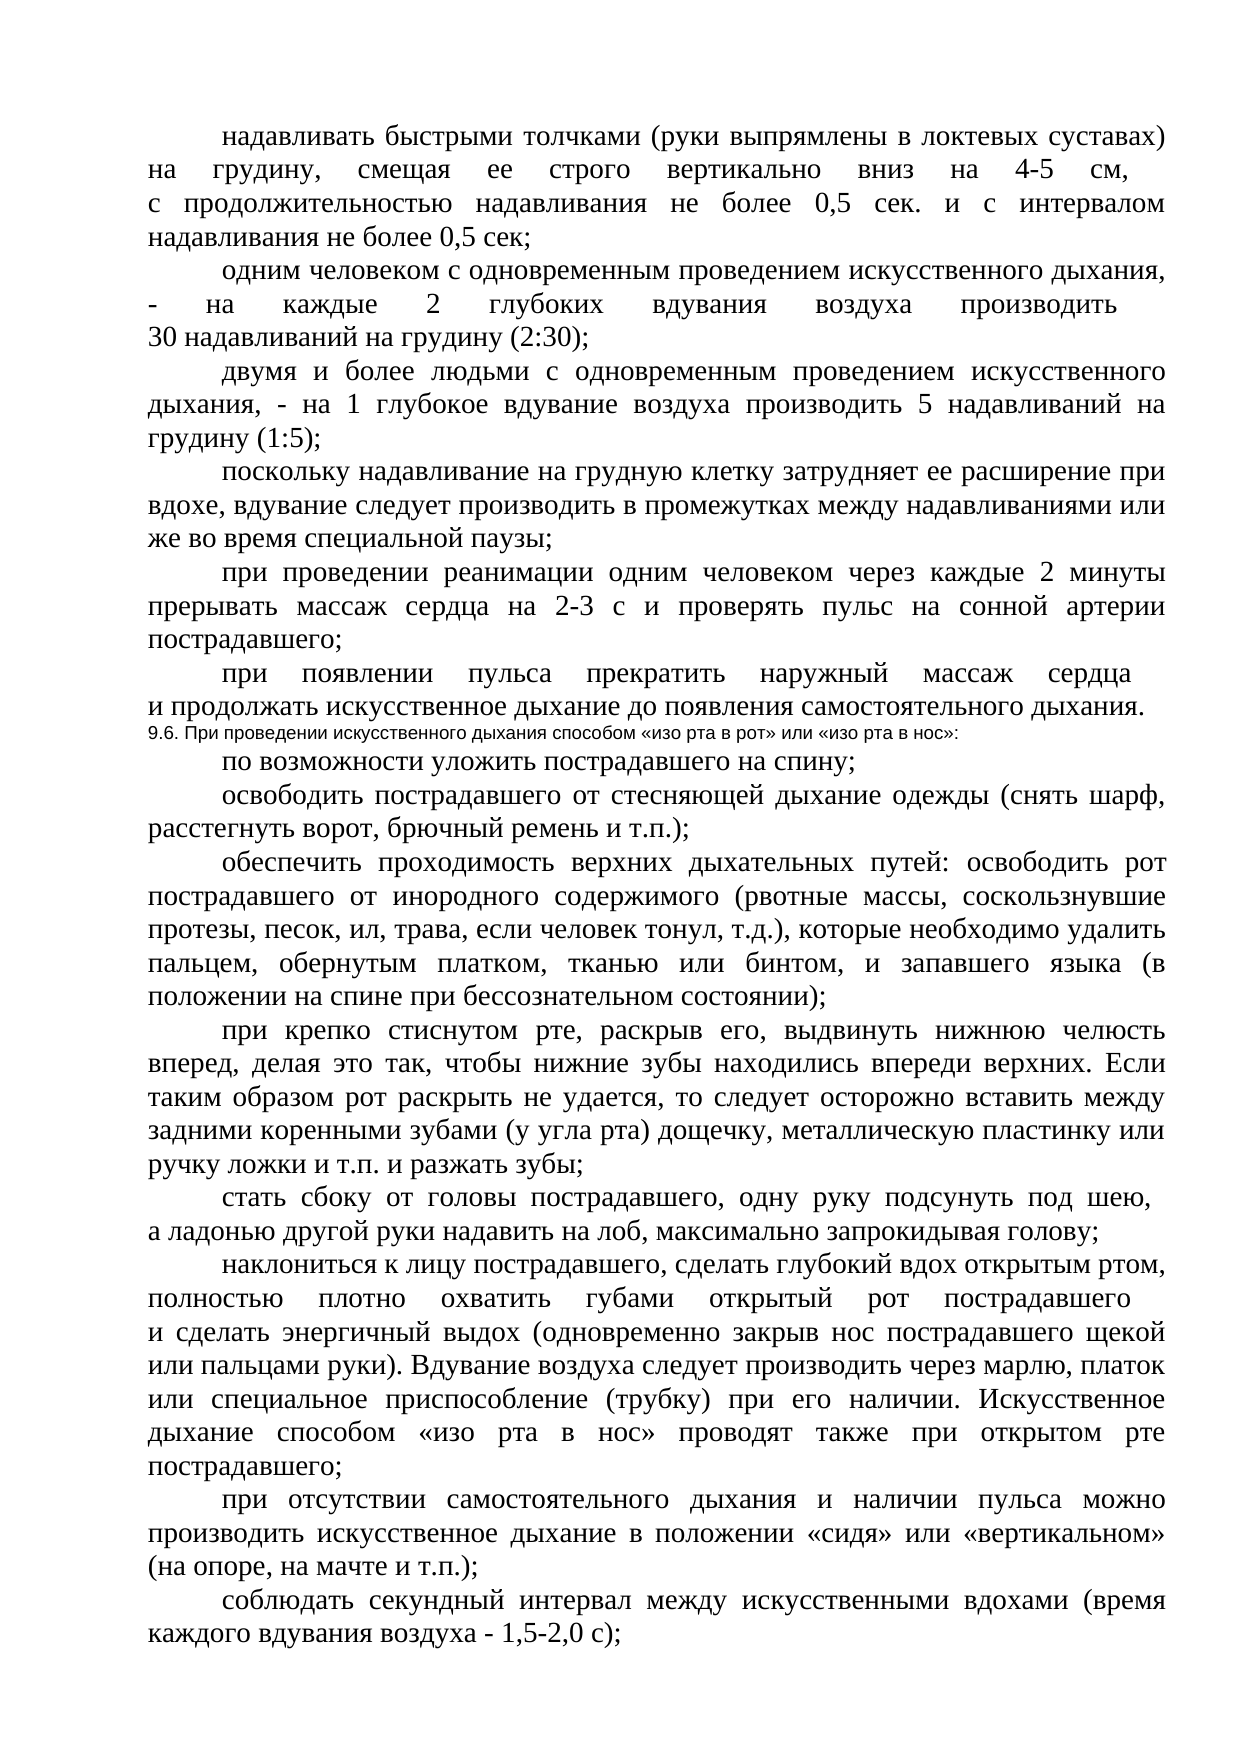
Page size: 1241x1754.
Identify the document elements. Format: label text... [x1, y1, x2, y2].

text поскольку надавливание на грудную клетку затрудняет ее расширение при вдохе, вдувание следует производить в промежутках между надавливаниями или же во время специальной паузы; [148, 453, 1167, 554]
text при появлении пульса прекратить наружный массаж сердца и продолжать искусственное дыхание до появления самостоятельного дыхания. [148, 655, 1167, 722]
text при отсутствии самостоятельного дыхания и наличии пульса можно производить искусственное дыхание в положении «сидя» или «вертикальном» (на опоре, на мачте и т.п.); [148, 1481, 1167, 1582]
text обеспечить проходимость верхних дыхательных путей: освободить рот пострадавшего от инородного содержимого (рвотные массы, соскользнувшие протезы, песок, ил, трава, если человек тонул, т.д.), которые необходимо удалить пальцем, обернутым платком, тканью или бинтом, и запавшего языка (в положении на спине при бессознательном состоянии); [148, 844, 1167, 1012]
text при крепко стиснутом рте, раскрыв его, выдвинуть нижнюю челюсть вперед, делая это так, чтобы нижние зубы находились впереди верхних. Если таким образом рот раскрыть не удается, то следует осторожно вставить между задними коренными зубами (у угла рта) дощечку, металлическую пластинку или ручку ложки и т.п. и разжать зубы; [148, 1012, 1167, 1179]
text надавливать быстрыми толчками (руки выпрямлены в локтевых суставах) на грудину, смещая ее строго вертикально вниз на 4-, с продолжительностью надавливания не более 0,5 сек. и с интервалом надавливания не более 0,5 сек; [148, 118, 1167, 252]
text соблюдать секундный интервал между искусственными вдохами (время каждого вдувания воздуха - 1,5-2,0 с); [148, 1582, 1167, 1649]
text двумя и более людьми с одновременным проведением искусственного дыхания, - на 1 глубокое вдувание воздуха производить 5 надавливаний на грудину (1:5); [148, 353, 1167, 453]
text 9.6. При проведении искусственного дыхания способом «изо рта в рот» или «изо рта в нос»: [148, 722, 1167, 743]
text стать сбоку от головы пострадавшего, одну руку подсунуть под шею, а ладонью другой руки надавить на лоб, максимально запрокидывая голову; [148, 1179, 1167, 1247]
text по возможности уложить пострадавшего на спину; [148, 743, 1167, 777]
text при проведении реанимации одним человеком через каждые 2 минуты прерывать массаж сердца на 2-3 с и проверять пульс на сонной артерии пострадавшего; [148, 554, 1167, 655]
text наклониться к лицу пострадавшего, сделать глубокий вдох открытым ртом, полностью плотно охватить губами открытый рот пострадавшего и сделать энергичный выдох (одновременно закрыв нос пострадавшего щекой или пальцами руки). Вдувание воздуха следует производить через марлю, платок или специальное приспособление (трубку) при его наличии. Искусственное дыхание способом «изо рта в нос» проводят также при открытом рте пострадавшего; [148, 1247, 1167, 1481]
text освободить пострадавшего от стесняющей дыхание одежды (снять шарф, расстегнуть ворот, брючный ремень и т.п.); [148, 777, 1167, 844]
text одним человеком с одновременным проведением искусственного дыхания, - на каждые 2 глубоких вдувания воздуха производить 30 надавливаний на грудину (2:30); [148, 252, 1167, 353]
